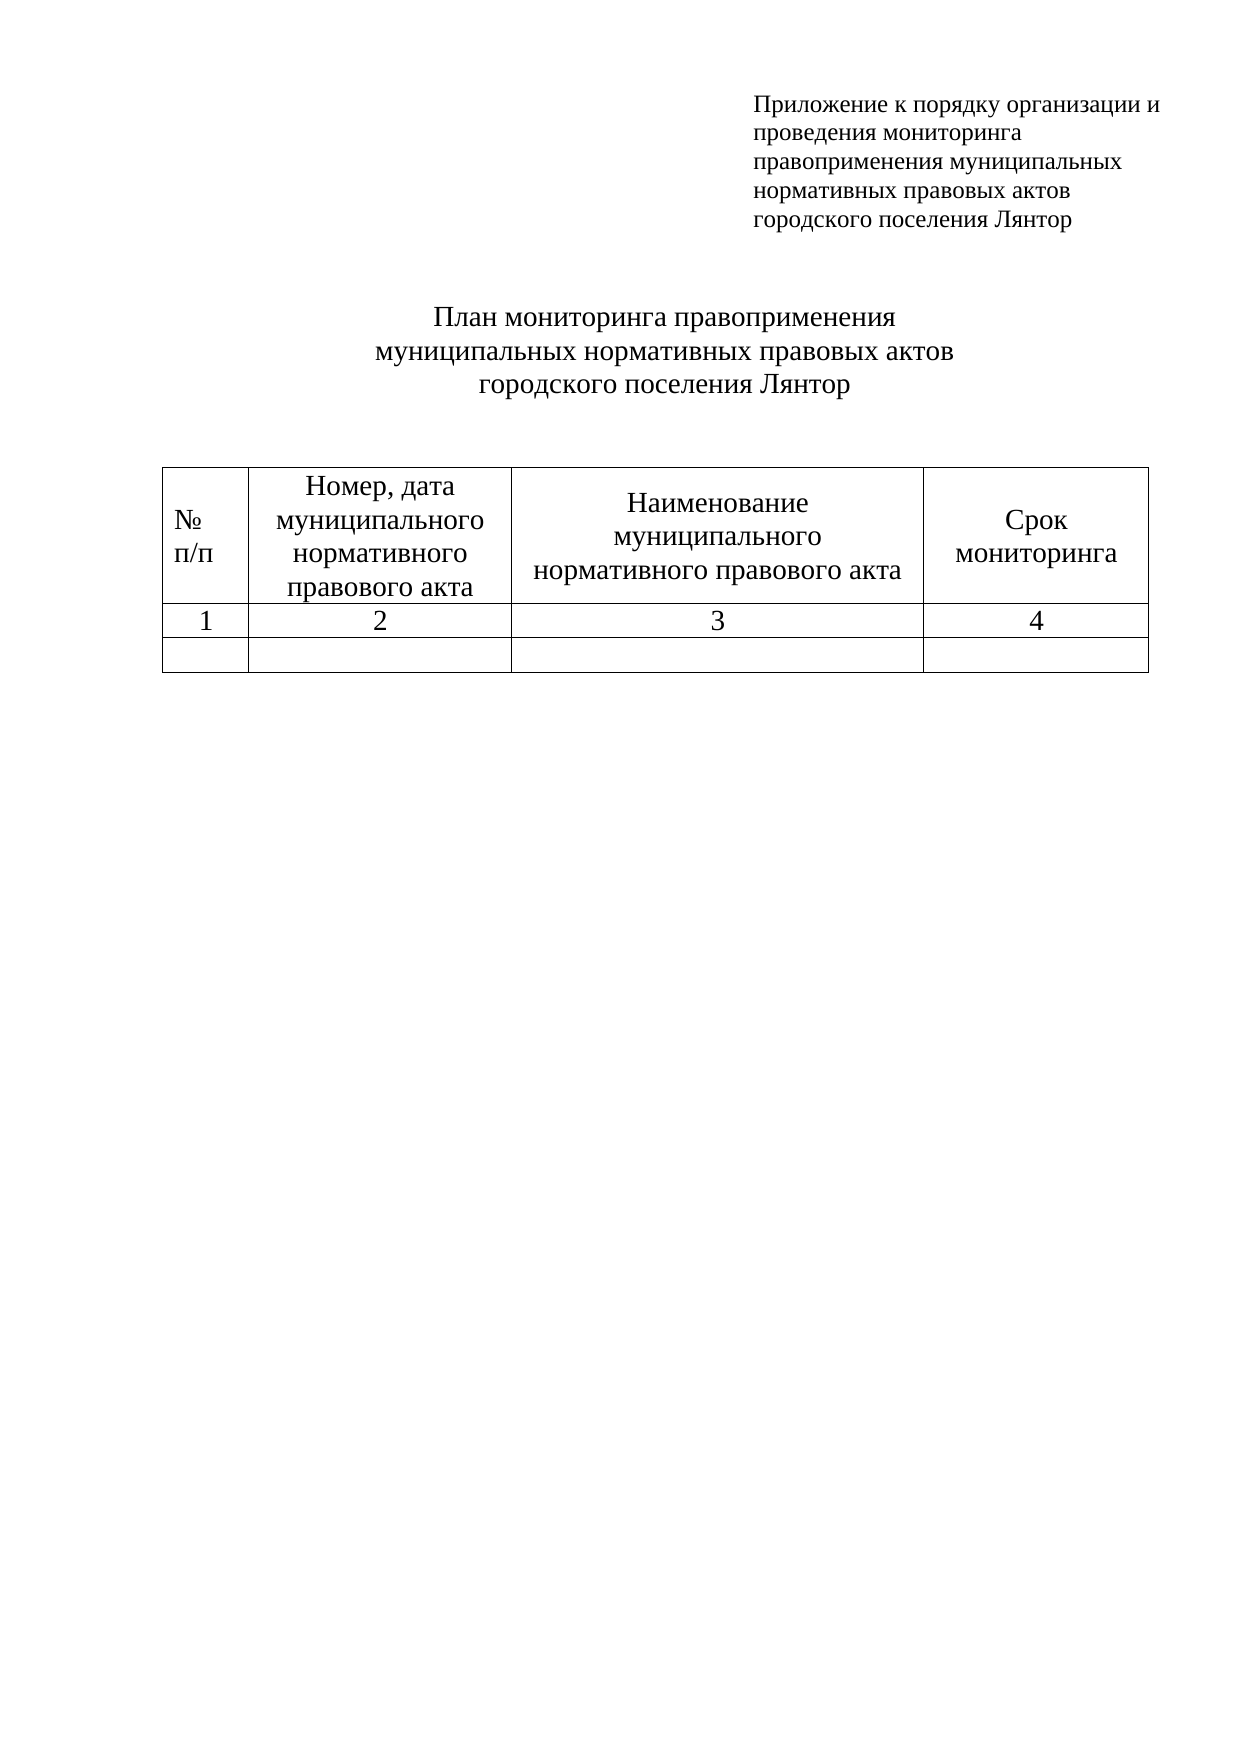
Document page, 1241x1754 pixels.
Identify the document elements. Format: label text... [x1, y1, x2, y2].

table_cell [500, 638, 511, 672]
text План мониторинга правоприменения [162, 299, 1167, 333]
table_header Наименование муниципального нормативного правового акта [512, 468, 923, 602]
table_cell [512, 638, 522, 672]
table_cell [913, 638, 923, 672]
table_cell [1138, 638, 1148, 672]
text городского поселения Лянтор [162, 367, 1167, 400]
table_cell [924, 638, 935, 672]
text муниципальных нормативных правовых актов [162, 333, 1167, 367]
table_cell [163, 638, 174, 672]
table_header № п/п [163, 468, 248, 602]
table_cell [238, 638, 248, 672]
table_header Срок мониторинга [924, 468, 1148, 602]
text Приложение к порядку организации и проведения мониторинга правоприменения муниципальных нормативных правовых актов городского поселения Лянтор [753, 89, 1167, 232]
table_cell [249, 638, 260, 672]
